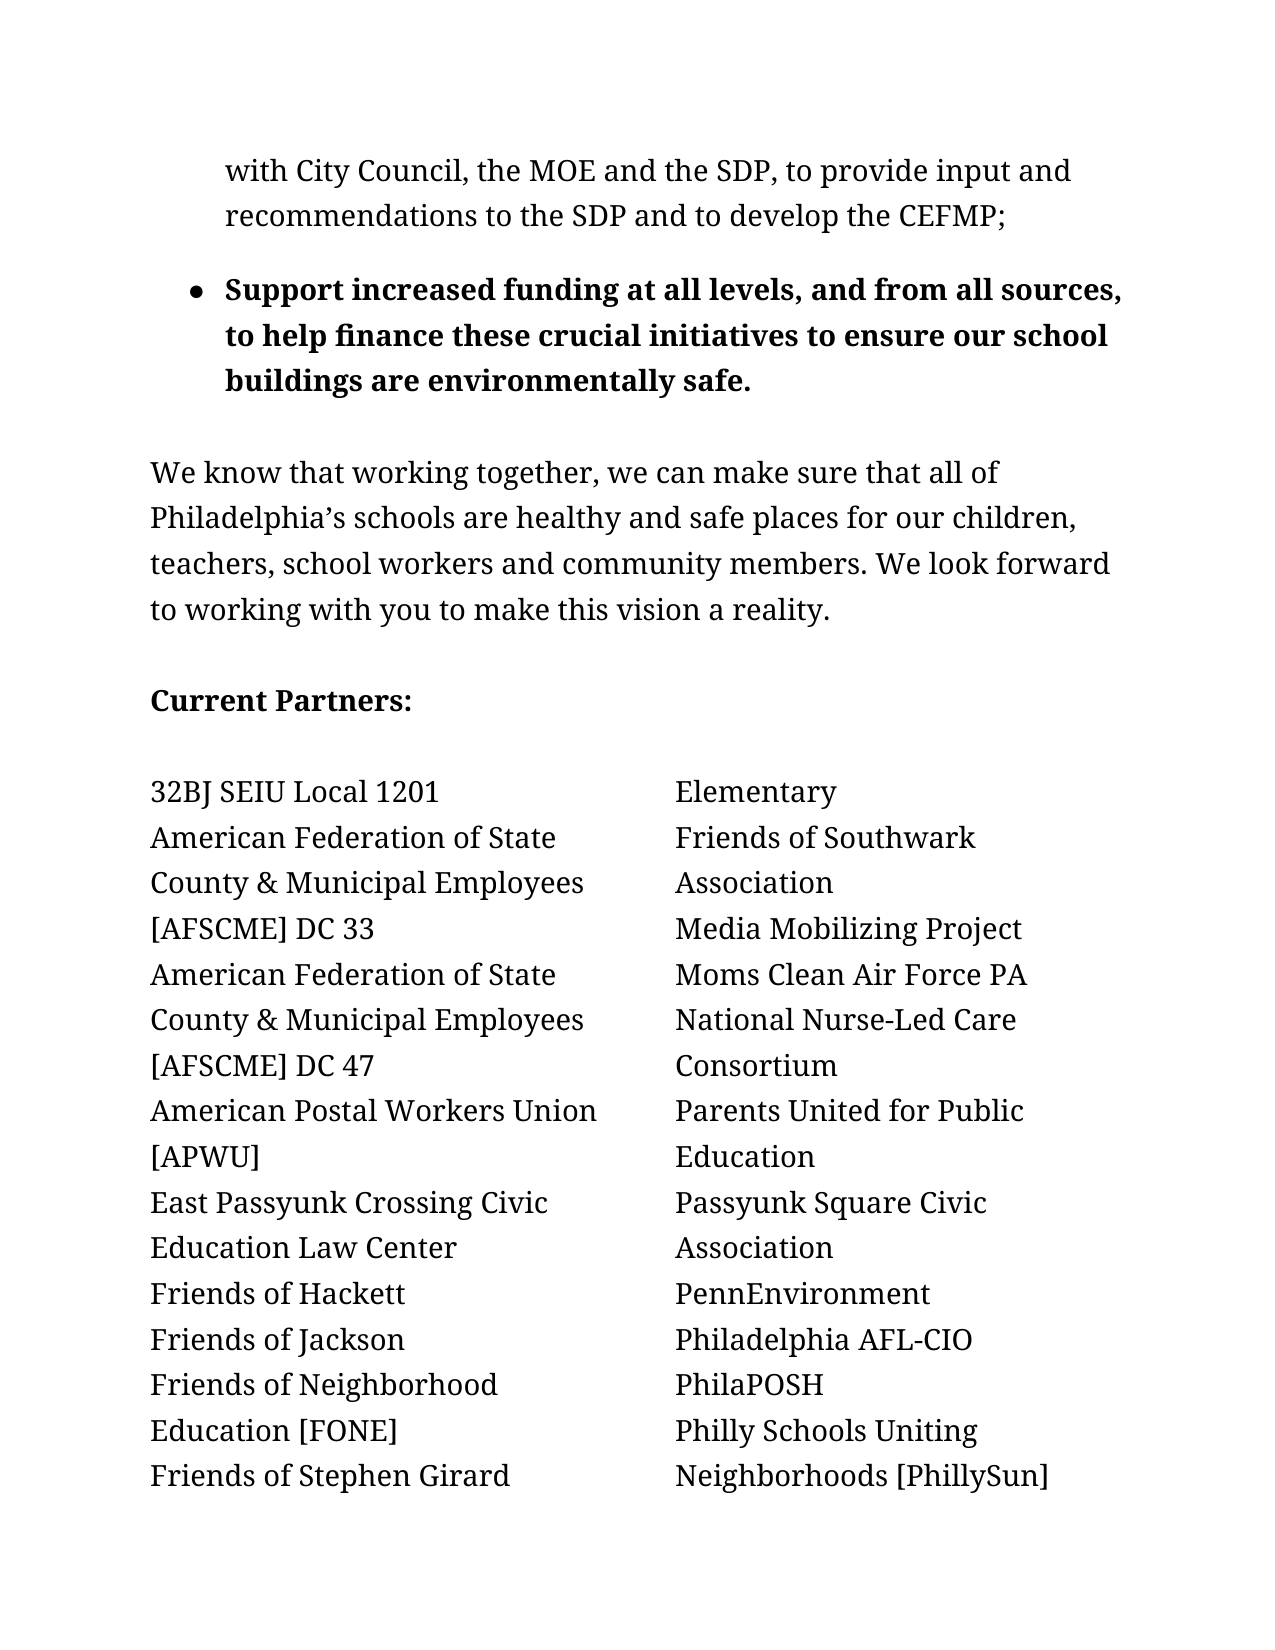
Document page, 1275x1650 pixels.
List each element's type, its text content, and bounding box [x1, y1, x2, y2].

text National Nurse-Led Care Consortium [675, 999, 1125, 1085]
text PennEnvironment [675, 1273, 1125, 1313]
text We know that working together, we can make sure that all of Philadelphia’s schools are healthy and safe places for our children, teachers, school workers and community members. We look forward to working with you to make this vision a reality. [150, 452, 1125, 628]
text Friends of Neighborhood Education [FONE] [150, 1364, 600, 1450]
text Moms Clean Air Force PA [675, 954, 1125, 993]
list Support increased funding at all levels, and from all sources, to help finance these crucial initiatives to ensure our school buildings are environmentally safe. [187, 269, 1125, 400]
text Philly Schools Uniting Neighborhoods [PhillySun] [675, 1410, 1125, 1495]
text Friends of Stephen Girard Elementary [675, 771, 1125, 811]
text Philadelphia AFL-CIO [675, 1319, 1125, 1358]
text Friends of Jackson [150, 1319, 600, 1358]
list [187, 150, 1125, 266]
text Friends of Stephen Girard Elementary [150, 1456, 600, 1495]
text American Postal Workers Union [APWU] [150, 1091, 600, 1176]
text American Federation of State County & Municipal Employees [AFSCME] DC 47 [150, 954, 600, 1085]
text Friends of Hackett [150, 1273, 600, 1313]
text Friends of Southwark Association [675, 817, 1125, 902]
text Education Law Center [150, 1227, 600, 1267]
text Current Partners: [150, 680, 1125, 720]
text Media Mobilizing Project [675, 908, 1125, 948]
text 32BJ SEIU Local 1201 [150, 771, 600, 811]
text Parents United for Public Education [675, 1091, 1125, 1176]
text Passyunk Square Civic Association [675, 1182, 1125, 1267]
text American Federation of State County & Municipal Employees [AFSCME] DC 33 [150, 817, 600, 948]
text East Passyunk Crossing Civic [150, 1182, 600, 1222]
text PhilaPOSH [675, 1364, 1125, 1404]
